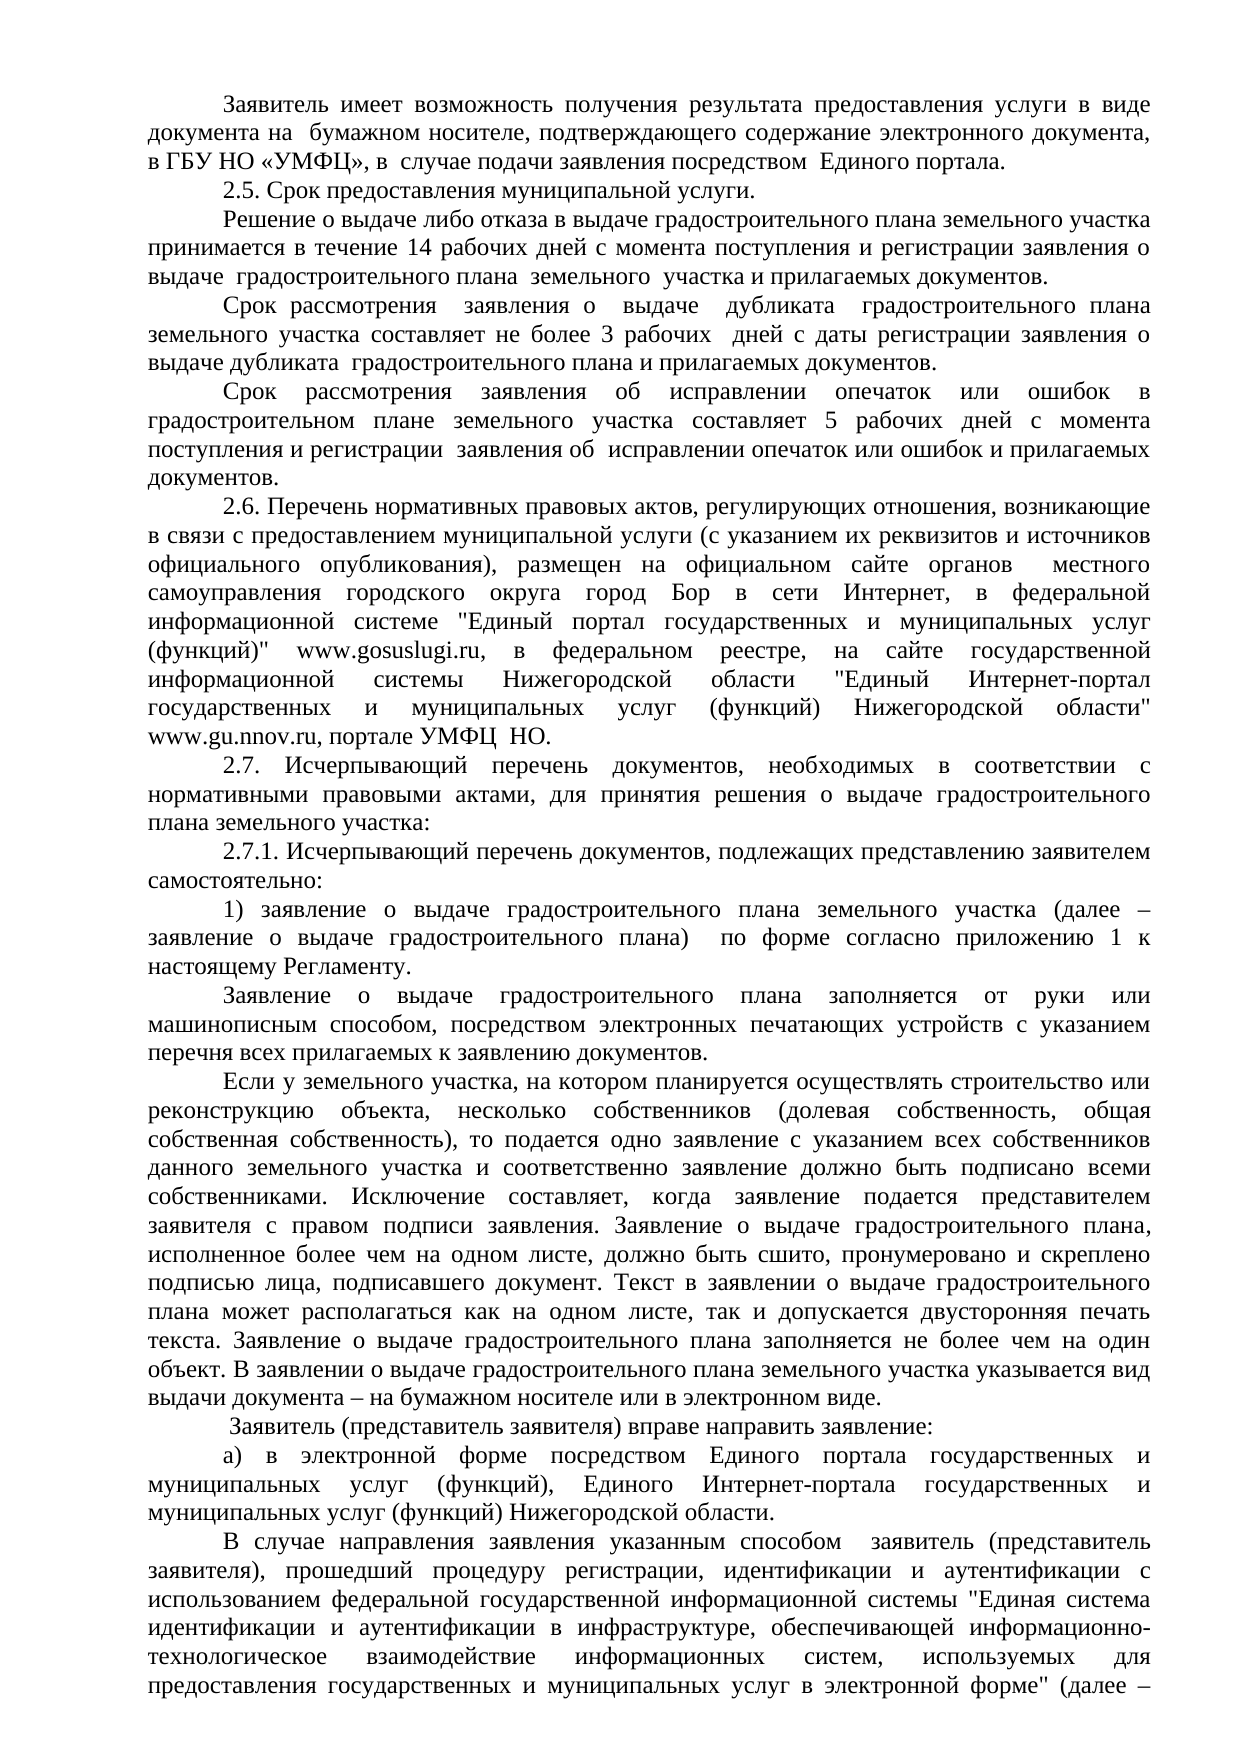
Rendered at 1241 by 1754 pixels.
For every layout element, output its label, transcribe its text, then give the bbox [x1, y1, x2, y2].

text 2.6. Перечень нормативных правовых актов, регулирующих отношения, возникающие в связи с предоставлением муниципальной услуги (с указанием их реквизитов и источников официального опубликования), размещен на официальном сайте органов местного самоуправления городского округа город Бор в сети Интернет, в федеральной информационной системе "Единый портал государственных и муниципальных услуг (функций)" www.gosuslugi.ru, в федеральном реестре, на сайте государственной информационной системы Нижегородской области "Единый Интернет-портал государственных и муниципальных услуг (функций) Нижегородской области" www.gu.nnov.ru, портале УМФЦ НО. [148, 491, 1152, 750]
text 1) заявление о выдаче градостроительного плана земельного участка (далее – заявление о выдаче градостроительного плана) по форме согласно приложению 1 к настоящему Регламенту. [148, 894, 1152, 980]
text Заявитель (представитель заявителя) вправе направить заявление: [148, 1411, 1152, 1440]
text Заявитель имеет возможность получения результата предоставления услуги в виде документа на бумажном носителе, подтверждающего содержание электронного документа, в ГБУ НО «УМФЦ», в случае подачи заявления посредством Единого портала. [148, 89, 1152, 175]
text Если у земельного участка, на котором планируется осуществлять строительство или реконструкцию объекта, несколько собственников (долевая собственность, общая собственная собственность), то подается одно заявление с указанием всех собственников данного земельного участка и соответственно заявление должно быть подписано всеми собственниками. Исключение составляет, когда заявление подается представителем заявителя с правом подписи заявления. Заявление о выдаче градостроительного плана, исполненное более чем на одном листе, должно быть сшито, пронумеровано и скреплено подписью лица, подписавшего документ. Текст в заявлении о выдаче градостроительного плана может располагаться как на одном листе, так и допускается двусторонняя печать текста. Заявление о выдаче градостроительного плана заполняется не более чем на один объект. В заявлении о выдаче градостроительного плана земельного участка указывается вид выдачи документа – на бумажном носителе или в электронном виде. [148, 1066, 1152, 1411]
text а) в электронной форме посредством Единого портала государственных и муниципальных услуг (функций), Единого Интернет-портала государственных и муниципальных услуг (функций) Нижегородской области. [148, 1440, 1152, 1526]
text 2.5. Срок предоставления муниципальной услуги. [148, 175, 1152, 204]
text Срок рассмотрения заявления о выдаче дубликата градостроительного плана земельного участка составляет не более 3 рабочих дней с даты регистрации заявления о выдаче дубликата градостроительного плана и прилагаемых документов. [148, 290, 1152, 376]
text Решение о выдаче либо отказа в выдаче градостроительного плана земельного участка принимается в течение 14 рабочих дней с момента поступления и регистрации заявления о выдаче градостроительного плана земельного участка и прилагаемых документов. [148, 204, 1152, 290]
text Срок рассмотрения заявления об исправлении опечаток или ошибок в градостроительном плане земельного участка составляет 5 рабочих дней с момента поступления и регистрации заявления об исправлении опечаток или ошибок и прилагаемых документов. [148, 376, 1152, 491]
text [148, 1526, 1152, 1699]
text 2.7.1. Исчерпывающий перечень документов, подлежащих представлению заявителем самостоятельно: [148, 836, 1152, 894]
text Заявление о выдаче градостроительного плана заполняется от руки или машинописным способом, посредством электронных печатающих устройств с указанием перечня всех прилагаемых к заявлению документов. [148, 980, 1152, 1066]
text 2.7. Исчерпывающий перечень документов, необходимых в соответствии с нормативными правовыми актами, для принятия решения о выдаче градостроительного плана земельного участка: [148, 750, 1152, 836]
